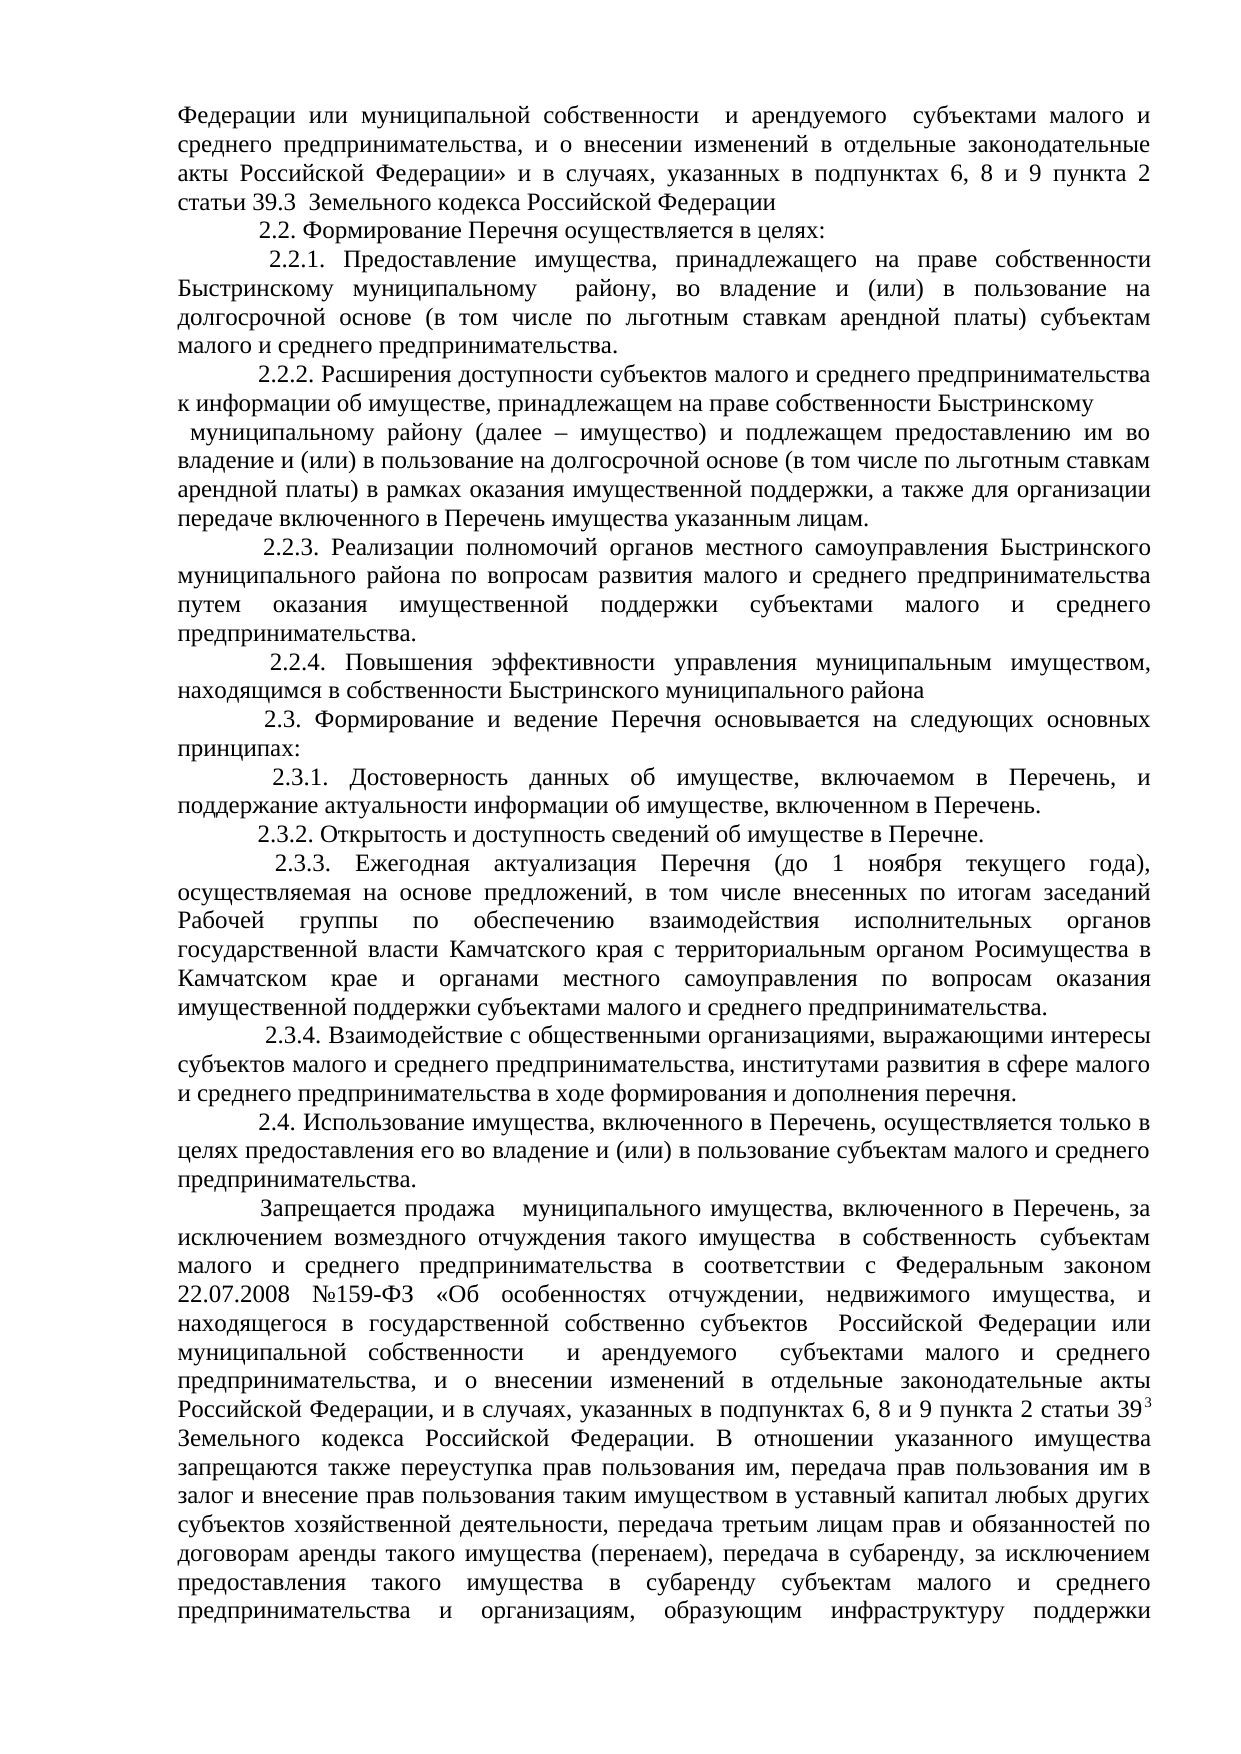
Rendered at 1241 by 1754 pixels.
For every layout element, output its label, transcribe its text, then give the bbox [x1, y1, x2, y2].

text муниципальному району (далее – имущество) и подлежащем предоставлению им во владение и (или) в пользование на долгосрочной основе (в том числе по льготным ставкам арендной платы) в рамках оказания имущественной поддержки, а также для организации передаче включенного в Перечень имущества указанным лицам. [177, 417, 1152, 532]
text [177, 100, 1152, 215]
text 2.2. Формирование Перечня осуществляется в целях: [177, 215, 1152, 244]
text 2.3.2. Открытость и доступность сведений об имуществе в Перечне. [177, 819, 1152, 848]
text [177, 1193, 1152, 1624]
text 2.2.4. Повышения эффективности управления муниципальным имуществом, находящимся в собственности Быстринского муниципального района [177, 647, 1152, 704]
text 2.2.1. Предоставление имущества, принадлежащего на праве собственности Быстринскому муниципальному району, во владение и (или) в пользование на долгосрочной основе (в том числе по льготным ставкам арендной платы) субъектам малого и среднего предпринимательства. [177, 244, 1152, 359]
text 2.2.2. Расширения доступности субъектов малого и среднего предпринимательства к информации об имуществе, принадлежащем на праве собственности Быстринскому [177, 359, 1152, 417]
text 2.3.4. Взаимодействие с общественными организациями, выражающими интересы субъектов малого и среднего предпринимательства, институтами развития в сфере малого и среднего предпринимательства в ходе формирования и дополнения перечня. [177, 1020, 1152, 1107]
text 2.4. Использование имущества, включенного в Перечень, осуществляется только в целях предоставления его во владение и (или) в пользование субъектам малого и среднего предпринимательства. [177, 1107, 1152, 1193]
text 2.3.3. Ежегодная актуализация Перечня (до 1 ноября текущего года), осуществляемая на основе предложений, в том числе внесенных по итогам заседаний Рабочей группы по обеспечению взаимодействия исполнительных органов государственной власти Камчатского края с территориальным органом Росимущества в Камчатском крае и органами местного самоуправления по вопросам оказания имущественной поддержки субъектами малого и среднего предпринимательства. [177, 848, 1152, 1020]
text 2.3.1. Достоверность данных об имуществе, включаемом в Перечень, и поддержание актуальности информации об имуществе, включенном в Перечень. [177, 762, 1152, 819]
text 2.2.3. Реализации полномочий органов местного самоуправления Быстринского муниципального района по вопросам развития малого и среднего предпринимательства путем оказания имущественной поддержки субъектами малого и среднего предпринимательства. [177, 532, 1152, 647]
text 2.3. Формирование и ведение Перечня основывается на следующих основных принципах: [177, 704, 1152, 762]
